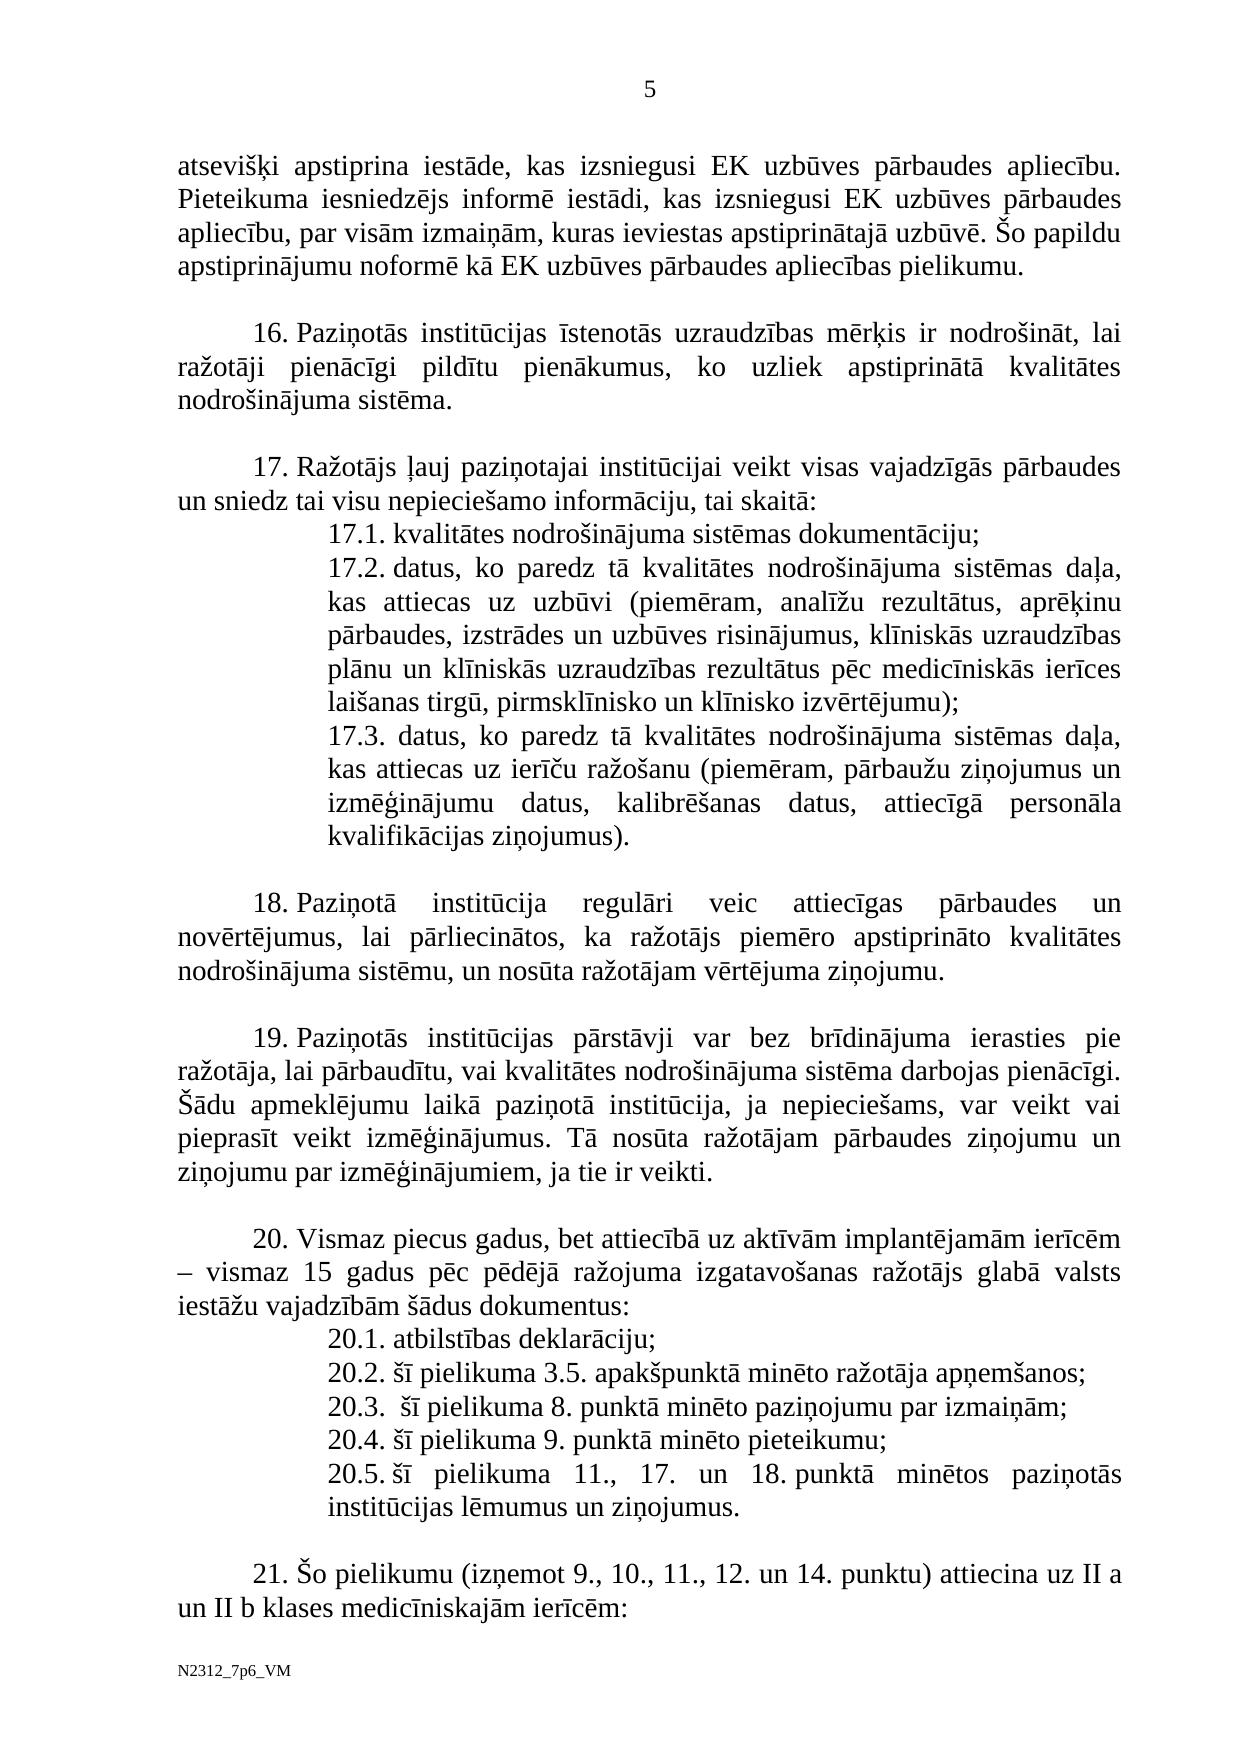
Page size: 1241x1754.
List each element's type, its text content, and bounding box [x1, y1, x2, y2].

text 17. Ražotājs ļauj paziņotajai institūcijai veikt visas vajadzīgās pārbaudes un sniedz tai visu nepieciešamo informāciju, tai skaitā: [177, 449, 1122, 517]
text 18. Paziņotā institūcija regulāri veic attiecīgas pārbaudes un novērtējumus, lai pārliecinātos, ka ražotājs piemēro apstiprināto kvalitātes nodrošinājuma sistēmu, un nosūta ražotājam vērtējuma ziņojumu. [177, 886, 1122, 986]
text 17.3. datus, ko paredz tā kvalitātes nodrošinājuma sistēmas daļa, kas attiecas uz ierīču ražošanu (piemēram, pārbaužu ziņojumus un izmēģinājumu datus, kalibrēšanas datus, attiecīgā personāla kvalifikācijas ziņojumus). [327, 718, 1122, 852]
text 20. Vismaz piecus gadus, bet attiecībā uz aktīvām implantējamām ierīcēm – vismaz 15 gadus pēc pēdējā ražojuma izgatavošanas ražotājs glabā valsts iestāžu vajadzībām šādus dokumentus: [177, 1221, 1122, 1322]
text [177, 148, 1122, 282]
text 20.3. šī pielikuma 8. punktā minēto paziņojumu par izmaiņām; [327, 1389, 1122, 1422]
text 20.4. šī pielikuma 9. punktā minēto pieteikumu; [252, 1422, 1122, 1456]
text 17.1. kvalitātes nodrošinājuma sistēmas dokumentāciju; [252, 517, 1122, 550]
text 20.2. šī pielikuma 3.5. apakšpunktā minēto ražotāja apņemšanos; [252, 1355, 1122, 1389]
text 16. Paziņotās institūcijas īstenotās uzraudzības mērķis ir nodrošināt, lai ražotāji pienācīgi pildītu pienākumus, ko uzliek apstiprinātā kvalitātes nodrošinājuma sistēma. [177, 315, 1122, 416]
text 20.1. atbilstības deklarāciju; [252, 1322, 1122, 1355]
text 17.2. datus, ko paredz tā kvalitātes nodrošinājuma sistēmas daļa, kas attiecas uz uzbūvi (piemēram, analīžu rezultātus, aprēķinu pārbaudes, izstrādes un uzbūves risinājumus, klīniskās uzraudzības plānu un klīniskās uzraudzības rezultātus pēc medicīniskās ierīces laišanas tirgū, pirmsklīnisko un klīnisko izvērtējumu); [327, 550, 1122, 718]
text 21. Šo pielikumu (izņemot 9., 10., 11., 12. un 14. punktu) attiecina uz II a un II b klases medicīniskajām ierīcēm: [177, 1556, 1122, 1623]
text 19. Paziņotās institūcijas pārstāvji var bez brīdinājuma ierasties pie ražotāja, lai pārbaudītu, vai kvalitātes nodrošinājuma sistēma darbojas pienācīgi. Šādu apmeklējumu laikā paziņotā institūcija, ja nepieciešams, var veikt vai pieprasīt veikt izmēģinājumus. Tā nosūta ražotājam pārbaudes ziņojumu un ziņojumu par izmēģinājumiem, ja tie ir veikti. [177, 1020, 1122, 1187]
text 20.5. šī pielikuma 11., 17. un 18. punktā minētos paziņotās institūcijas lēmumus un ziņojumus. [327, 1456, 1122, 1523]
